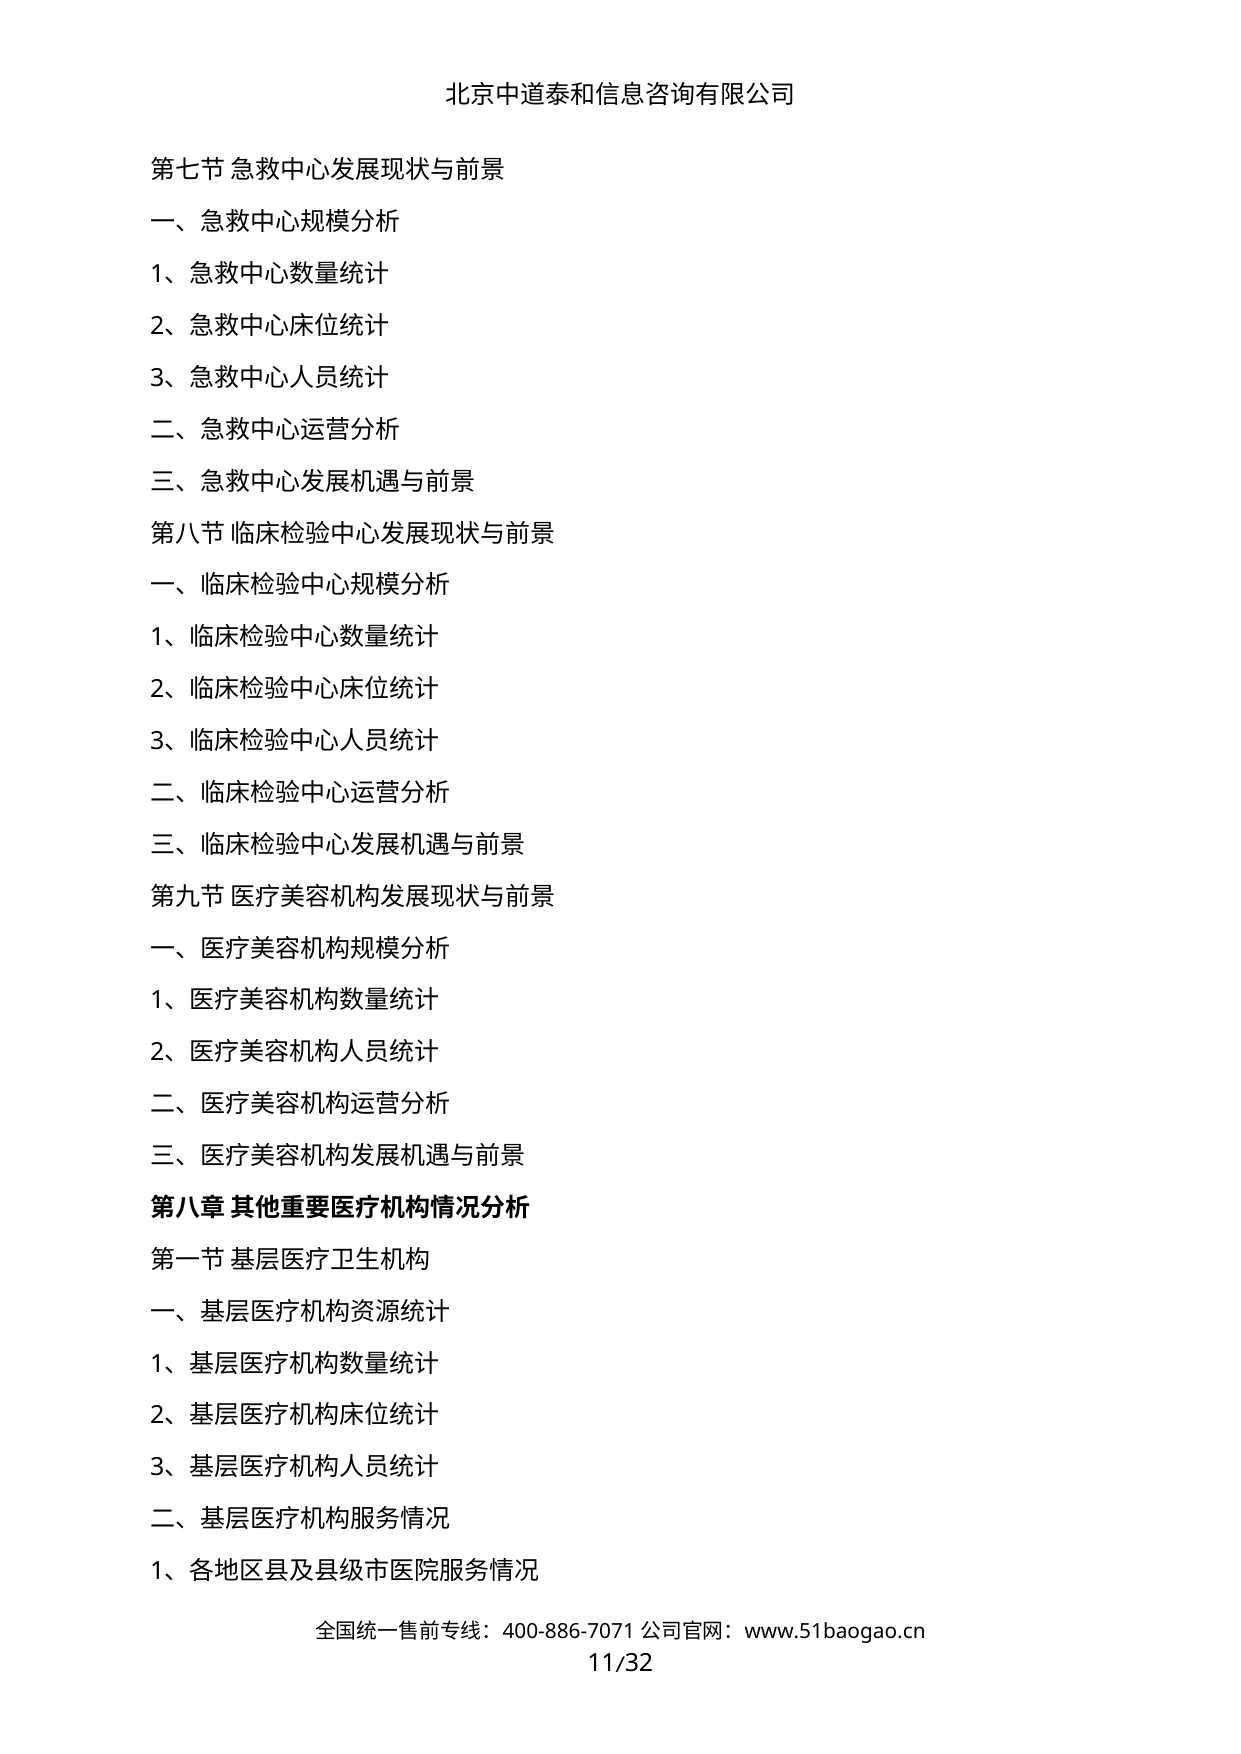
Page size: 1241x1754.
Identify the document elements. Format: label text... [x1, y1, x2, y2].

text 三、医疗美容机构发展机遇与前景 [150, 1136, 1090, 1172]
text 二、临床检验中心运营分析 [150, 772, 1090, 809]
text 二、医疗美容机构运营分析 [150, 1084, 1090, 1120]
text 1、各地区县及县级市医院服务情况 [150, 1551, 1090, 1587]
text 第九节 医疗美容机构发展现状与前景 [150, 876, 1090, 912]
text 一、医疗美容机构规模分析 [150, 928, 1090, 964]
text 三、临床检验中心发展机遇与前景 [150, 824, 1090, 861]
text 一、临床检验中心规模分析 [150, 565, 1090, 601]
text 1、临床检验中心数量统计 [150, 617, 1090, 653]
text 2、医疗美容机构人员统计 [150, 1032, 1090, 1068]
text 2、临床检验中心床位统计 [150, 669, 1090, 705]
text 2、基层医疗机构床位统计 [150, 1395, 1090, 1431]
text 二、急救中心运营分析 [150, 409, 1090, 446]
text 3、基层医疗机构人员统计 [150, 1447, 1090, 1483]
text 1、急救中心数量统计 [150, 254, 1090, 290]
text 1、医疗美容机构数量统计 [150, 980, 1090, 1016]
text 2、急救中心床位统计 [150, 306, 1090, 342]
text 二、基层医疗机构服务情况 [150, 1499, 1090, 1535]
text 三、急救中心发展机遇与前景 [150, 461, 1090, 497]
text 一、基层医疗机构资源统计 [150, 1291, 1090, 1327]
text 第一节 基层医疗卫生机构 [150, 1239, 1090, 1276]
text 第七节 急救中心发展现状与前景 [150, 150, 1090, 186]
text 第八节 临床检验中心发展现状与前景 [150, 513, 1090, 549]
text 一、急救中心规模分析 [150, 202, 1090, 238]
text 3、临床检验中心人员统计 [150, 721, 1090, 757]
text 3、急救中心人员统计 [150, 357, 1090, 394]
text 第八章 其他重要医疗机构情况分析 [150, 1187, 1090, 1224]
text 1、基层医疗机构数量统计 [150, 1343, 1090, 1379]
